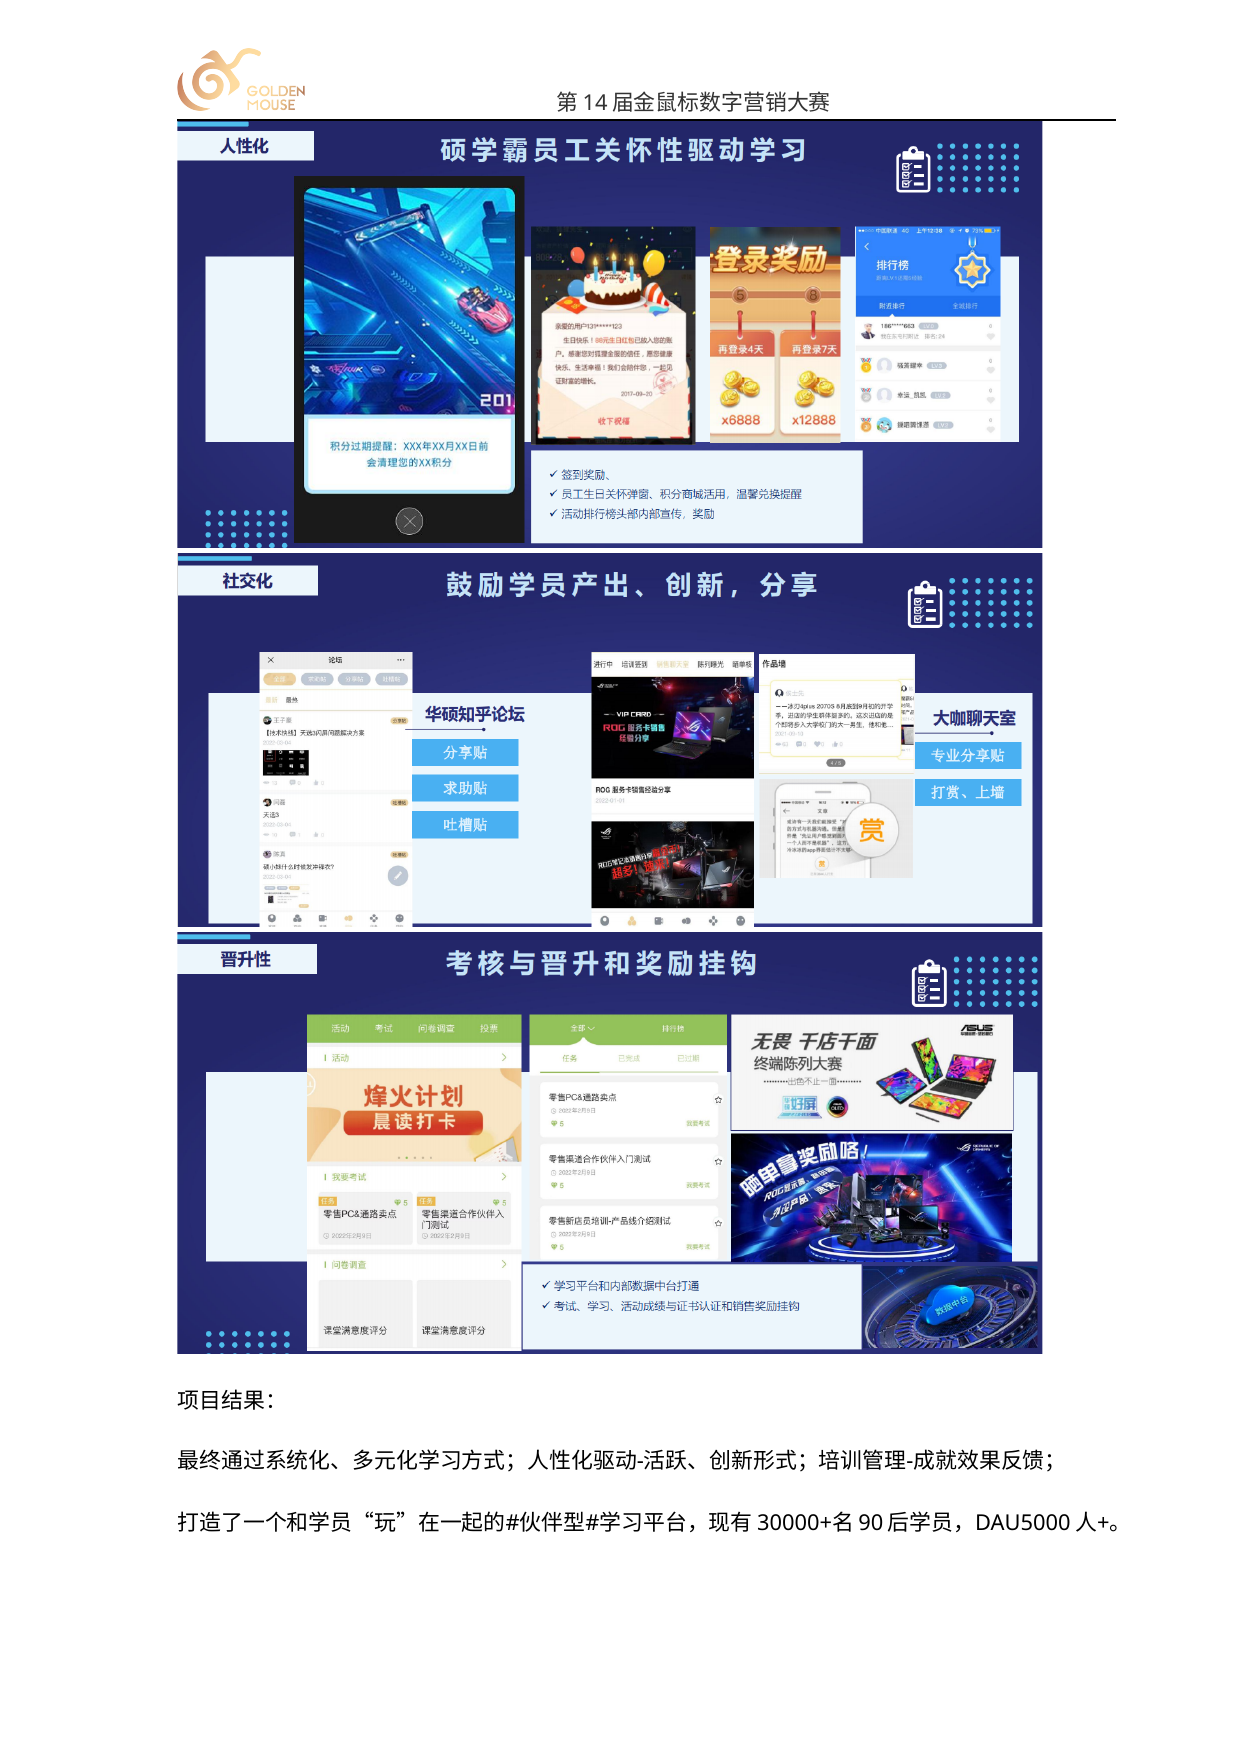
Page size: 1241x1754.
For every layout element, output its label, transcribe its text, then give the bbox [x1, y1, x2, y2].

picture [177, 553, 1043, 927]
picture [177, 121, 1043, 548]
text 打造了一个和学员“玩”在一起的#伙伴型#学习平台，现有30000+名90后学员，DAU5000人+。 [177, 1504, 1116, 1536]
picture [177, 932, 1043, 1354]
text 最终通过系统化、多元化学习方式；人性化驱动-活跃、创新形式；培训管理-成就效果反馈； [177, 1443, 1116, 1475]
picture [177, 48, 305, 111]
text 项目结果： [177, 1383, 1116, 1414]
